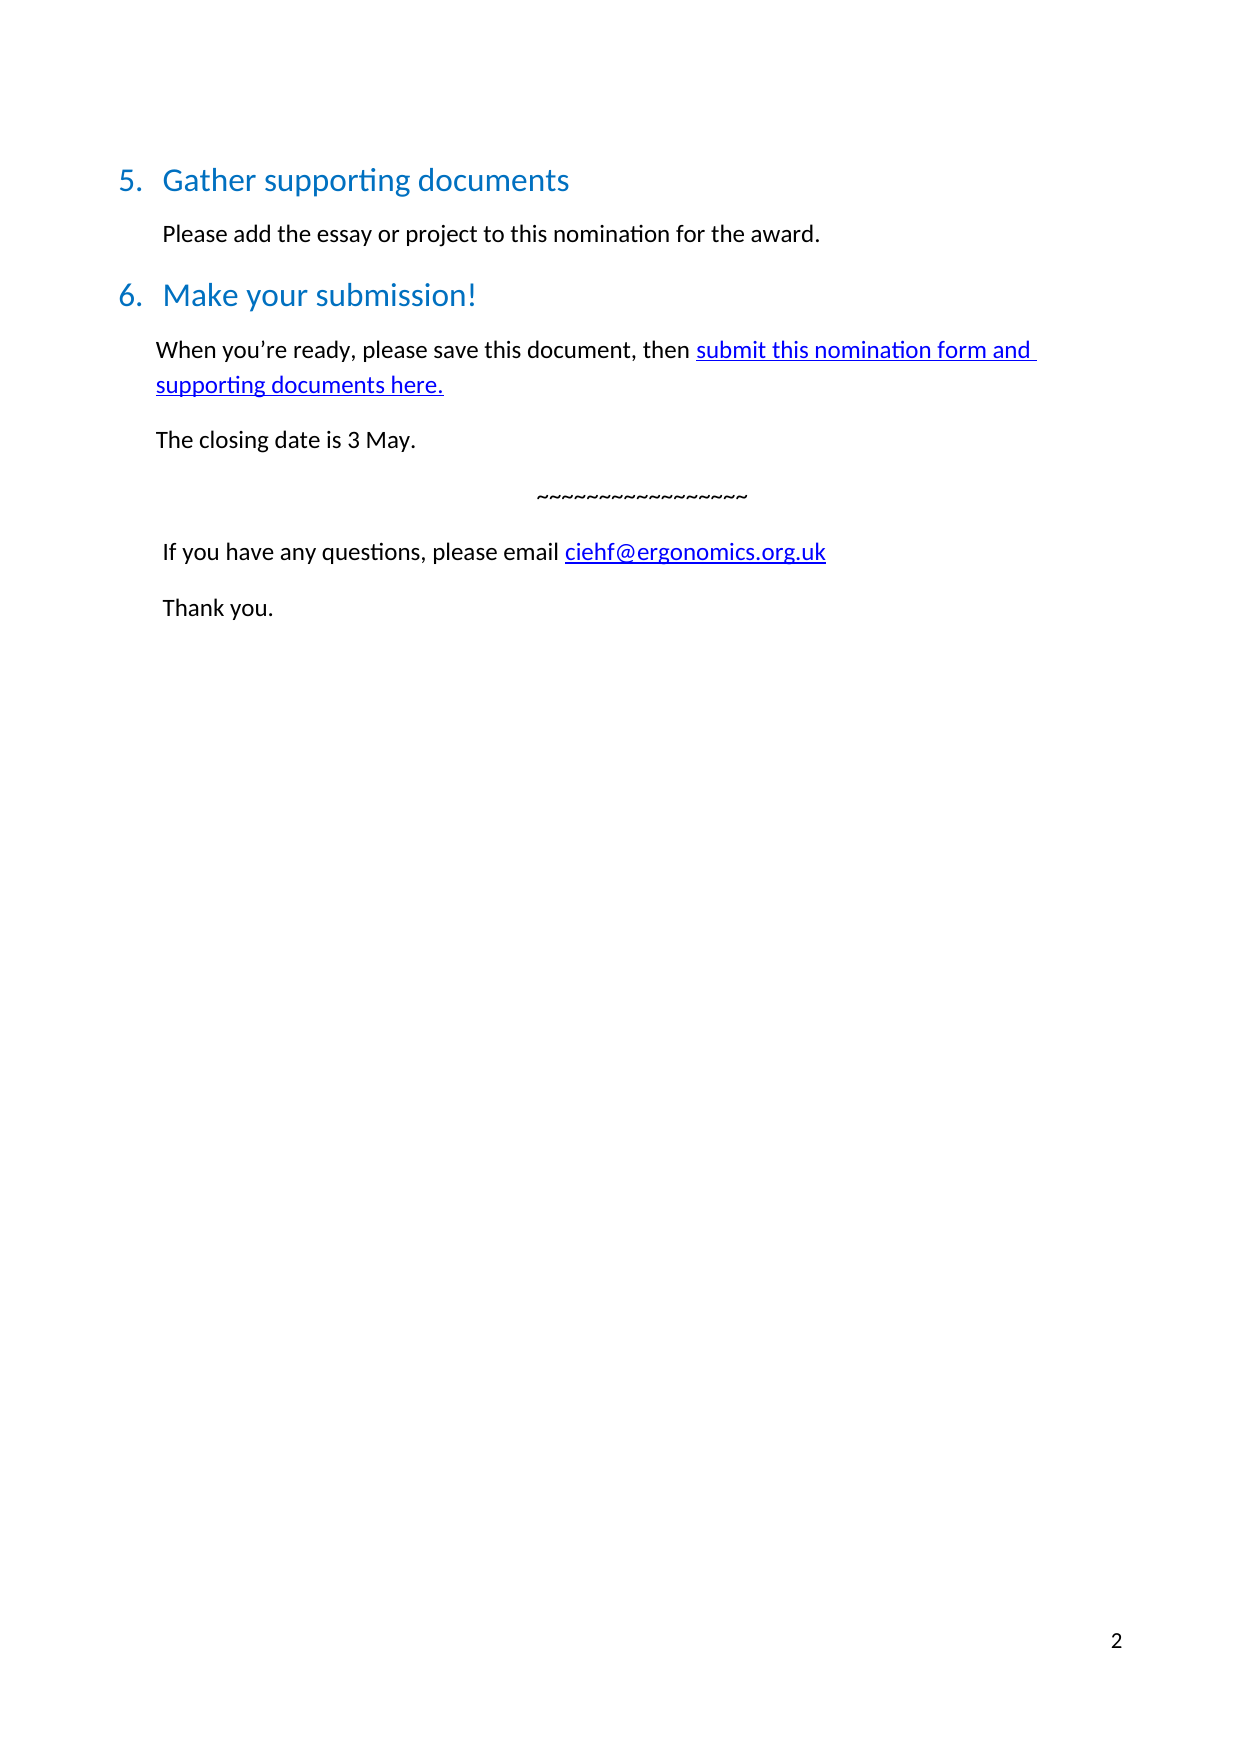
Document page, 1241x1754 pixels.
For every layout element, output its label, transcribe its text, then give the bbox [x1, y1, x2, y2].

text Thank you. [162, 592, 1122, 623]
list Make your submission! [118, 274, 1122, 315]
text The closing date is 3 May. [118, 424, 1122, 455]
text If you have any questions, please email ciehf@ergonomics.org.uk [162, 536, 1122, 567]
text When you’re ready, please save this document, then submit this nomination form and supporting documents here. [156, 334, 1122, 399]
list Gather supporting documents [118, 159, 1122, 200]
text Please add the essay or project to this nomination for the award. [162, 219, 1122, 249]
text ~~~~~~~~~~~~~~~~~ [162, 480, 1122, 511]
